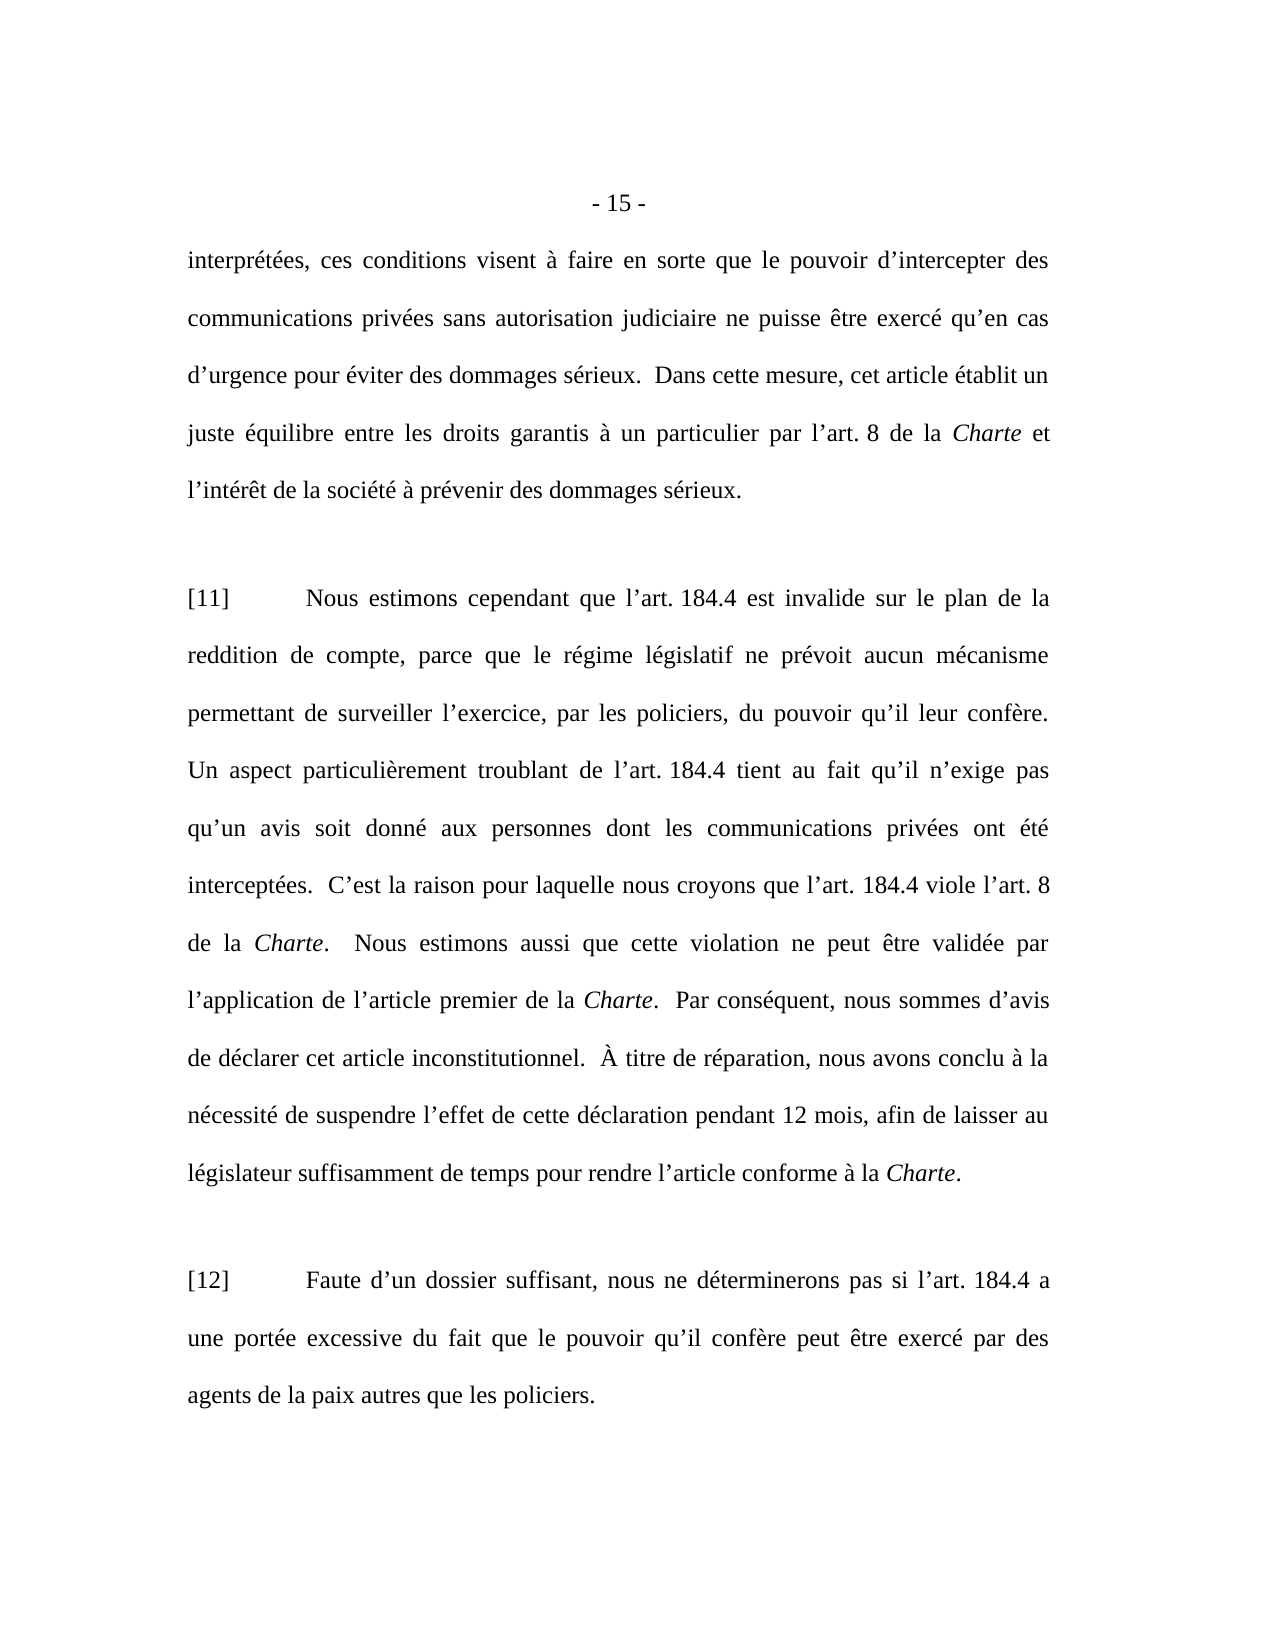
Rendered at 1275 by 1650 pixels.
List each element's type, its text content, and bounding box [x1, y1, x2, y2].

text Faute d’un dossier suffisant, nous ne déterminerons pas si l’art. 184.4 a une portée excessive du fait que le pouvoir qu’il confère peut être exercé par des agents de la paix autres que les policiers. [187, 1265, 1050, 1409]
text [187, 245, 1050, 504]
text Nous estimons cependant que l’art. 184.4 est invalide sur le plan de la reddition de compte, parce que le régime législatif ne prévoit aucun mécanisme permettant de surveiller l’exercice, par les policiers, du pouvoir qu’il leur confère. Un aspect particulièrement troublant de l’art. 184.4 tient au fait qu’il n’exige pas qu’un avis soit donné aux personnes dont les communications privées ont été interceptées. C’est la raison pour laquelle nous croyons que l’art. 184.4 viole l’art. 8 de la Charte. Nous estimons aussi que cette violation ne peut être validée par l’application de l’article premier de la Charte. Par conséquent, nous sommes d’avis de déclarer cet article inconstitutionnel. À titre de réparation, nous avons conclu à la nécessité de suspendre l’effet de cette déclaration pendant 12 mois, afin de laisser au législateur suffisamment de temps pour rendre l’article conforme à la Charte. [187, 583, 1050, 1186]
